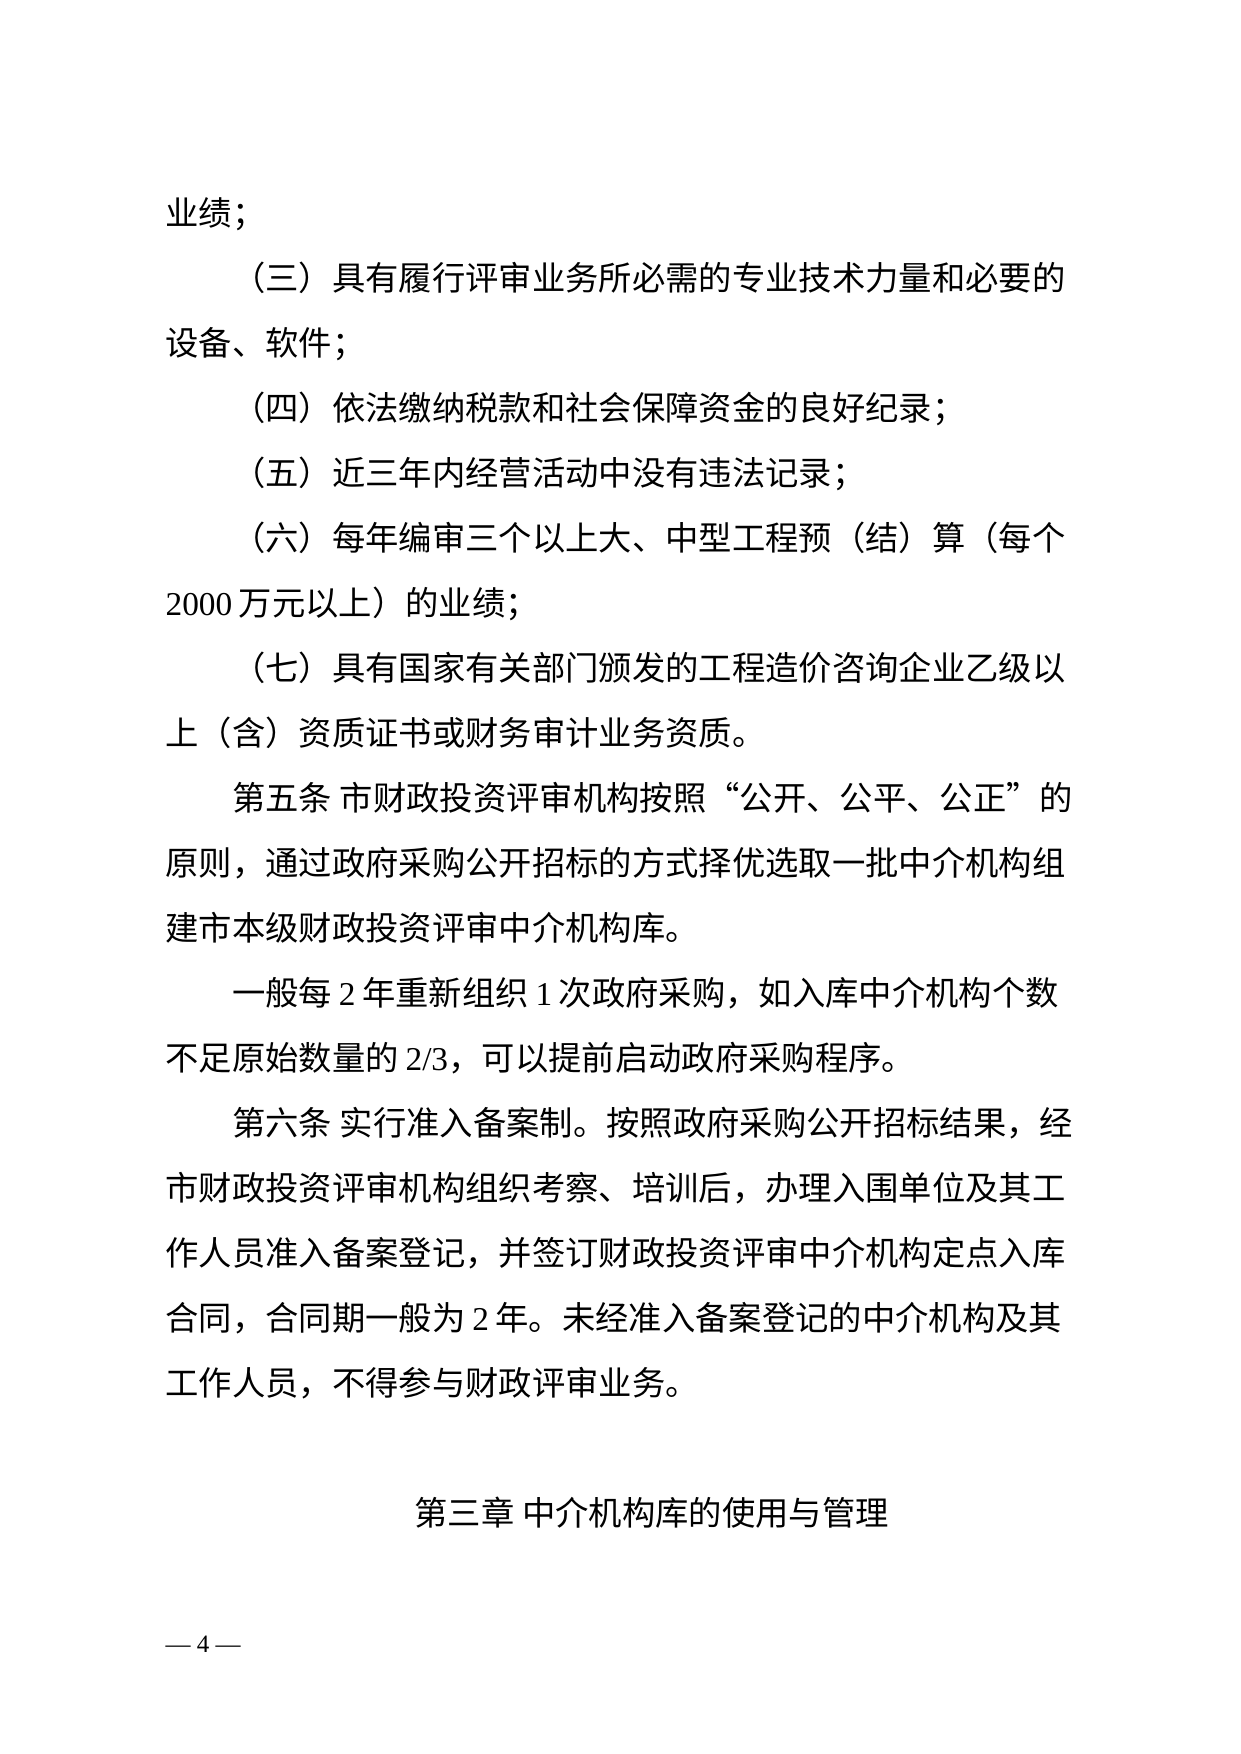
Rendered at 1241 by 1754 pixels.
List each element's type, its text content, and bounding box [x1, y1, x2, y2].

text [165, 178, 1075, 243]
text 第五条 市财政投资评审机构按照“公开、公平、公正”的原则，通过政府采购公开招标的方式择优选取一批中介机构组建市本级财政投资评审中介机构库。 [165, 763, 1075, 958]
text （七）具有国家有关部门颁发的工程造价咨询企业乙级以上（含）资质证书或财务审计业务资质。 [165, 633, 1075, 763]
text （四）依法缴纳税款和社会保障资金的良好纪录； [165, 373, 1075, 438]
text 一般每2年重新组织1次政府采购，如入库中介机构个数不足原始数量的2/3，可以提前启动政府采购程序。 [165, 958, 1075, 1088]
text （三）具有履行评审业务所必需的专业技术力量和必要的设备、软件； [165, 243, 1075, 373]
text 第六条 实行准入备案制。按照政府采购公开招标结果，经市财政投资评审机构组织考察、培训后，办理入围单位及其工作人员准入备案登记，并签订财政投资评审中介机构定点入库合同，合同期一般为2年。未经准入备案登记的中介机构及其工作人员，不得参与财政评审业务。 [165, 1088, 1075, 1413]
text （六）每年编审三个以上大、中型工程预（结）算（每个2000万元以上）的业绩； [165, 503, 1075, 633]
text 第三章 中介机构库的使用与管理 [228, 1478, 1075, 1543]
text （五）近三年内经营活动中没有违法记录； [165, 438, 1075, 503]
